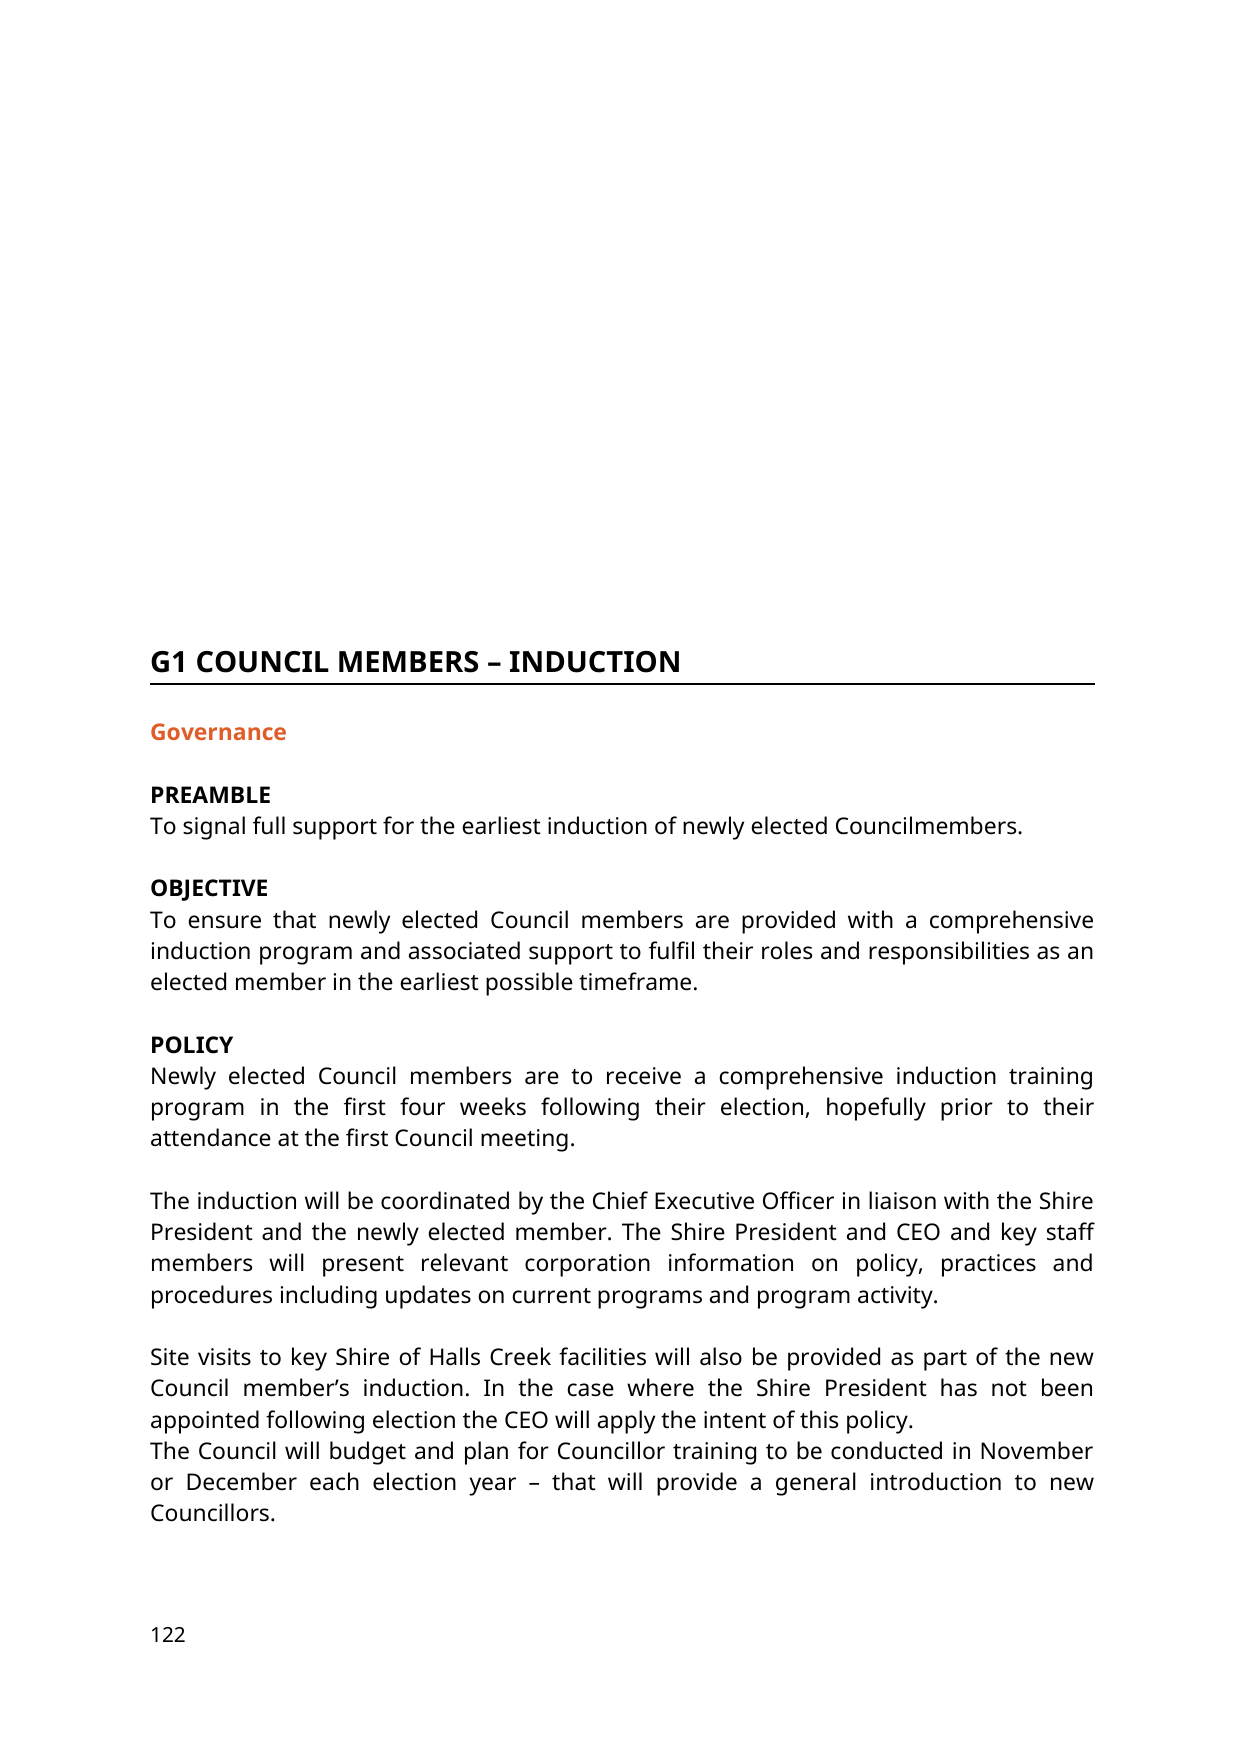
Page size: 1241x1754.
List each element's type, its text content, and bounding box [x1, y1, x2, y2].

text To signal full support for the earliest induction of newly elected Councilmembers. [150, 810, 1095, 841]
text To ensure that newly elected Council members are provided with a comprehensive induction program and associated support to fulfil their roles and responsibilities as an elected member in the earliest possible timeframe. [150, 903, 1095, 997]
text The induction will be coordinated by the Chief Executive Officer in liaison with the Shire President and the newly elected member. The Shire President and CEO and key staff members will present relevant corporation information on policy, practices and procedures including updates on current programs and program activity. [150, 1185, 1095, 1310]
text OBJECTIVE [150, 872, 1095, 903]
text Governance [150, 716, 1095, 747]
text POLICY [150, 1028, 1095, 1060]
text The Council will budget and plan for Councillor training to be conducted in November or December each election year – that will provide a general introduction to new Councillors. [150, 1435, 1095, 1528]
text Newly elected Council members are to receive a comprehensive induction training program in the first four weeks following their election, hopefully prior to their attendance at the first Council meeting. [150, 1060, 1095, 1153]
subtitle G1 COUNCIL MEMBERS – INDUCTION [150, 641, 1095, 683]
text PREAMBLE [150, 778, 1095, 810]
text Site visits to key Shire of Halls Creek facilities will also be provided as part of the new Council member’s induction. In the case where the Shire President has not been appointed following election the CEO will apply the intent of this policy. [150, 1341, 1095, 1435]
